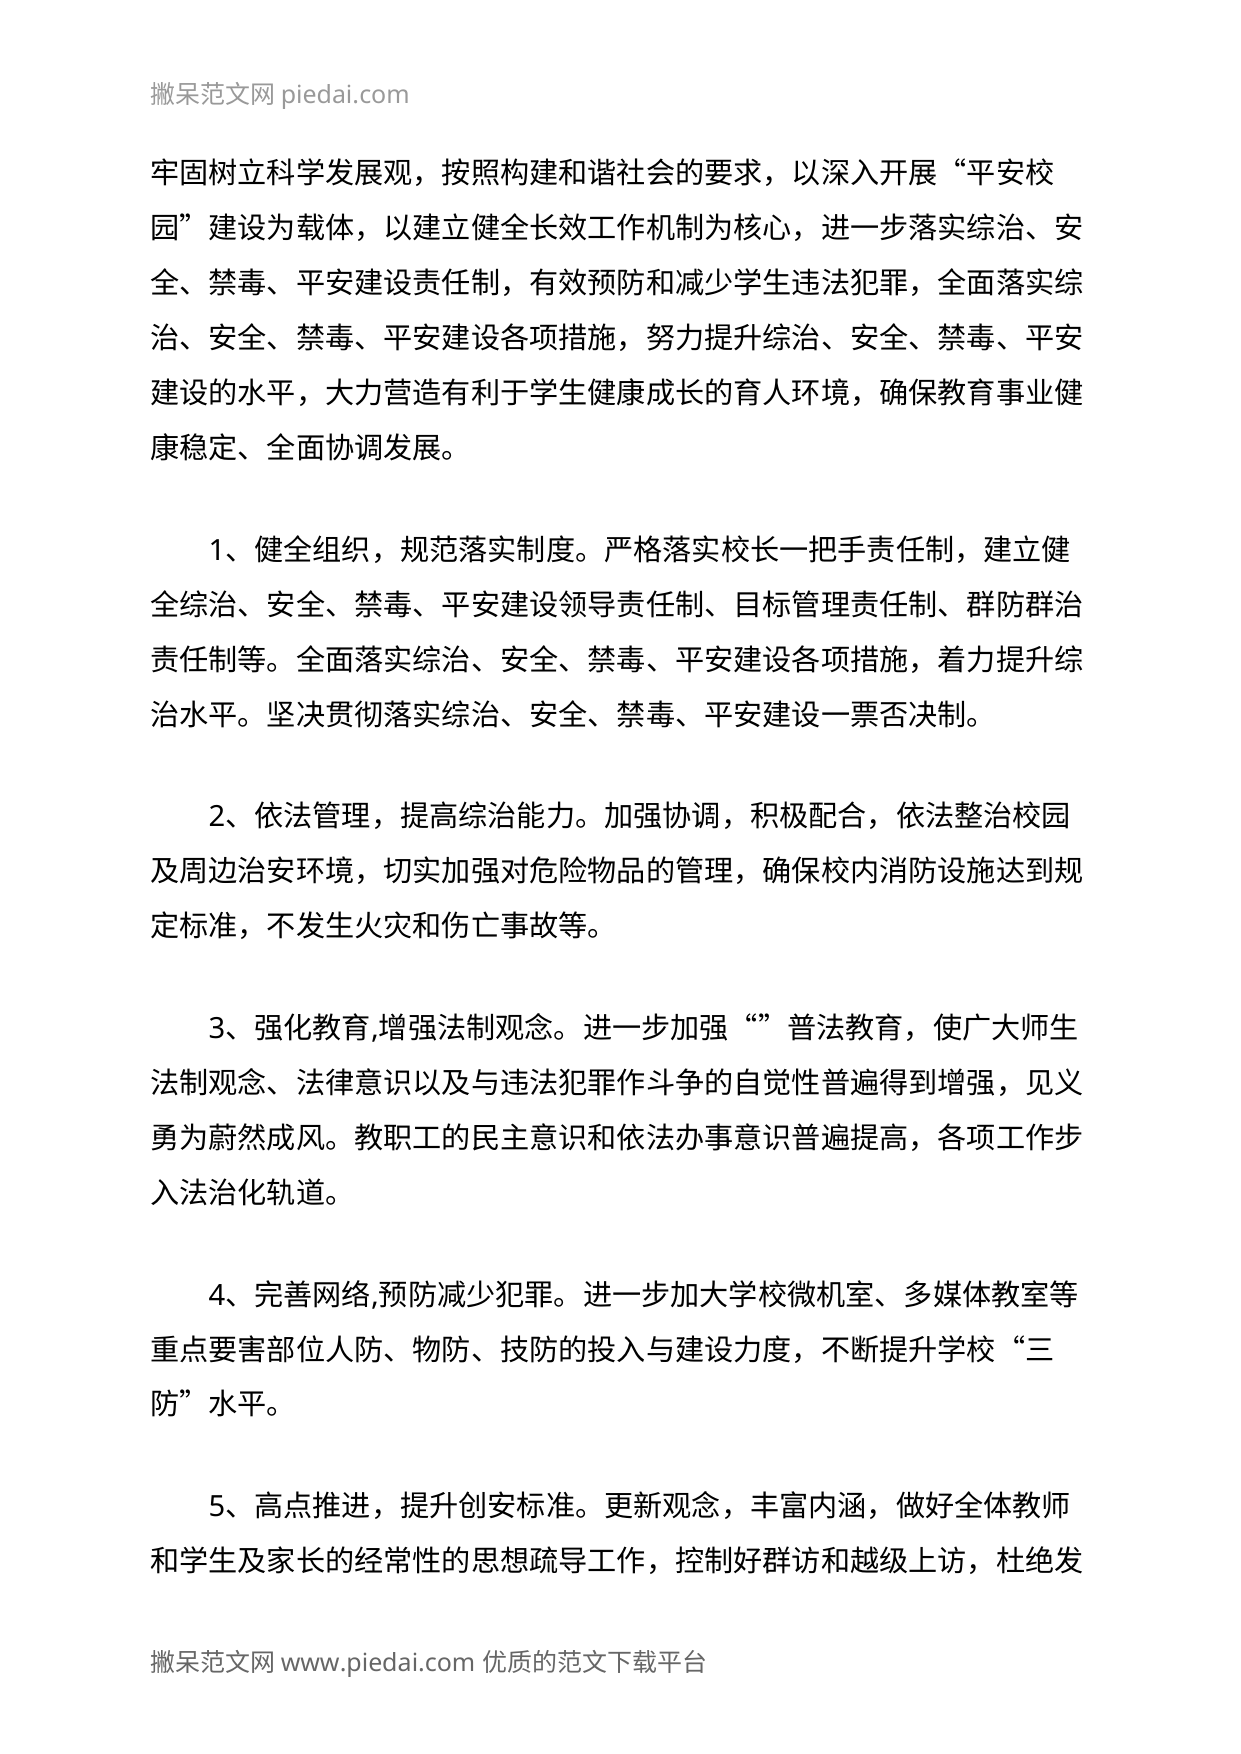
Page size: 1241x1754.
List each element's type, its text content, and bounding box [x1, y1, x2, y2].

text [150, 150, 1090, 467]
text 4、完善网络,预防减少犯罪。进一步加大学校微机室、多媒体教室等重点要害部位人防、物防、技防的投入与建设力度，不断提升学校“三防”水平。 [150, 1271, 1090, 1423]
text 2、依法管理，提高综治能力。加强协调，积极配合，依法整治校园及周边治安环境，切实加强对危险物品的管理，确保校内消防设施达到规定标准，不发生火灾和伤亡事故等。 [150, 793, 1090, 945]
text 3、强化教育,增强法制观念。进一步加强“”普法教育，使广大师生法制观念、法律意识以及与违法犯罪作斗争的自觉性普遍得到增强，见义勇为蔚然成风。教职工的民主意识和依法办事意识普遍提高，各项工作步入法治化轨道。 [150, 1004, 1090, 1212]
text 1、健全组织，规范落实制度。严格落实校长一把手责任制，建立健全综治、安全、禁毒、平安建设领导责任制、目标管理责任制、群防群治责任制等。全面落实综治、安全、禁毒、平安建设各项措施，着力提升综治水平。坚决贯彻落实综治、安全、禁毒、平安建设一票否决制。 [150, 526, 1090, 733]
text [150, 1483, 1090, 1580]
